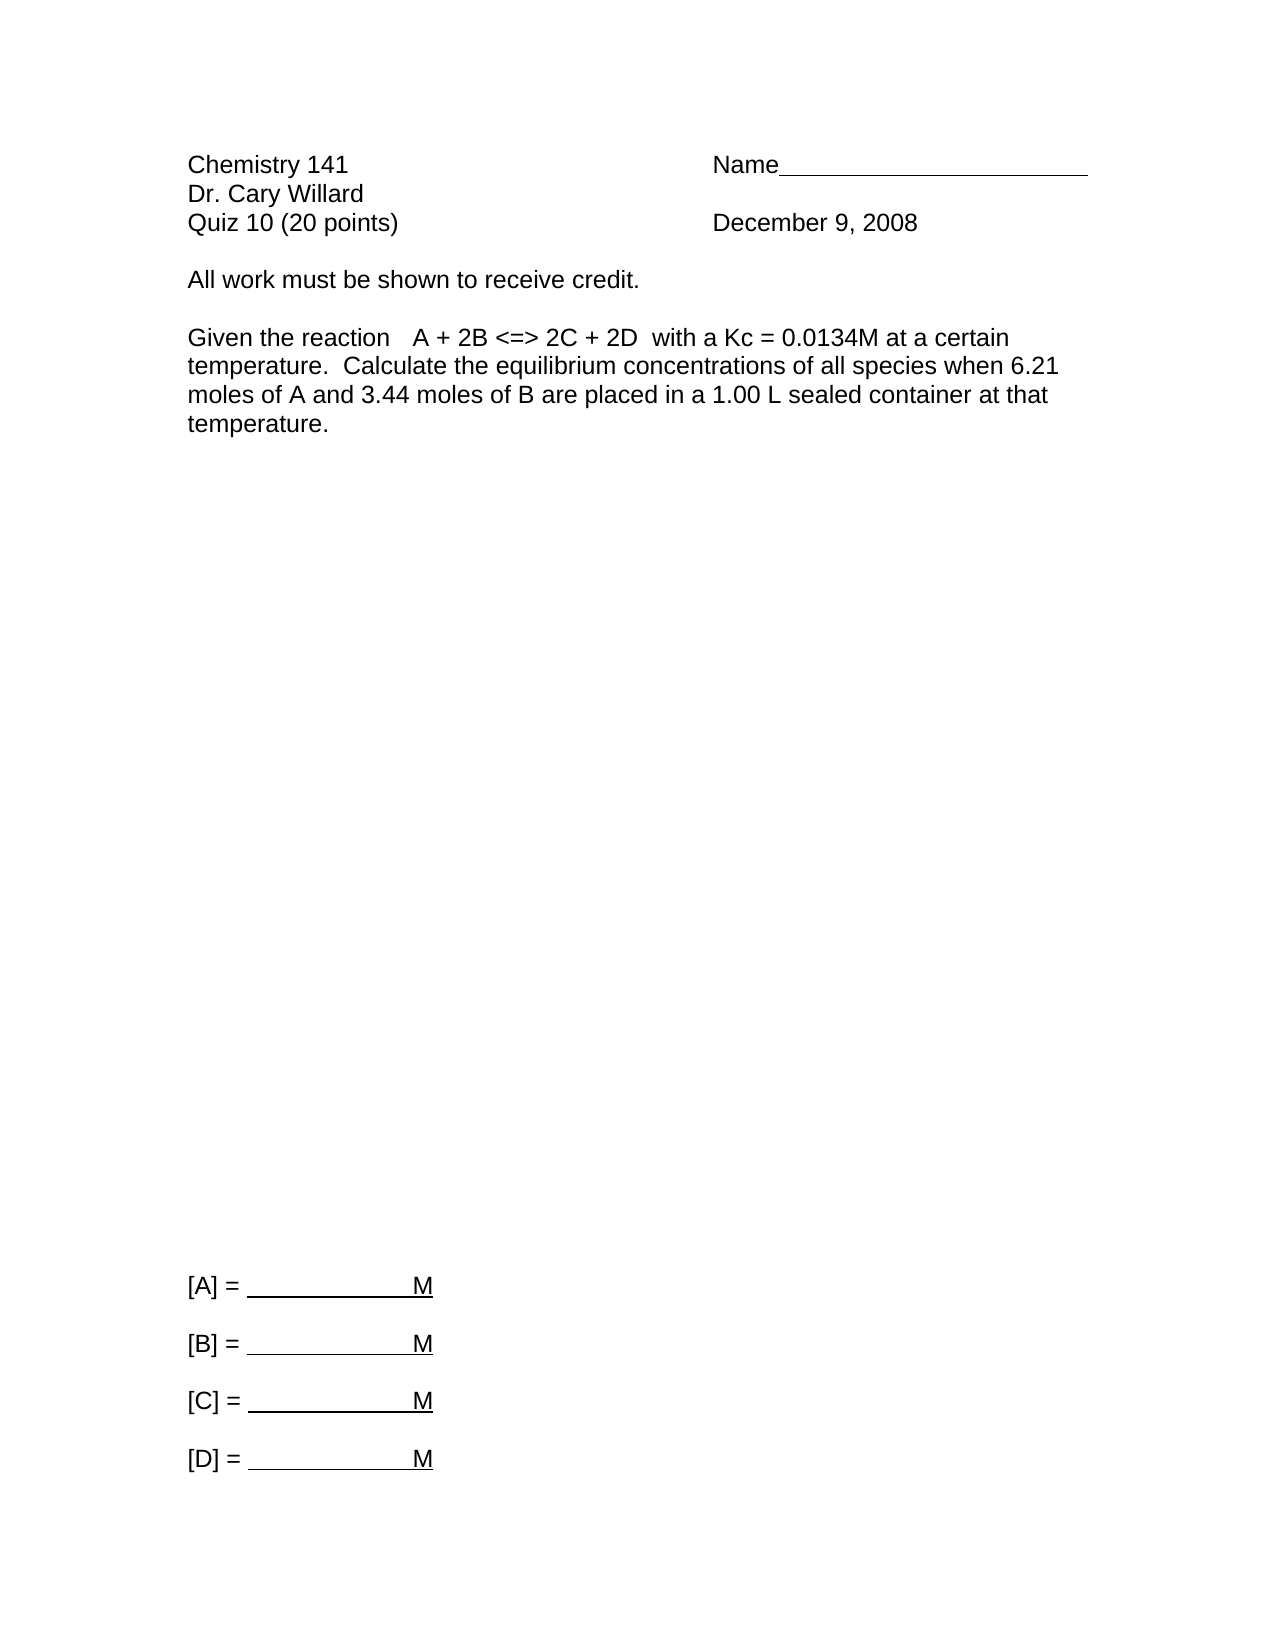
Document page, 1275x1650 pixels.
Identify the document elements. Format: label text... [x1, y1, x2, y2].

text Given the reaction A + 2B <=> 2C + 2D with a Kc = 0.0134M at a certain temperature. Calculate the equilibrium concentrations of all species when 6.21 moles of A and 3.44 moles of B are placed in a 1.00 L sealed container at that temperature. [187, 322, 1087, 437]
text Quiz 10 (20 points) December 9, 2008 [187, 207, 1087, 236]
text [A] = M [187, 1271, 1087, 1300]
text Dr. Cary Willard [187, 179, 1087, 207]
text [C] = M [187, 1386, 1087, 1415]
text [B] = M [187, 1329, 1087, 1357]
text All work must be shown to receive credit. [187, 265, 1087, 294]
text [D] = M [187, 1444, 1087, 1472]
text Chemistry 141 Name [187, 150, 1087, 179]
